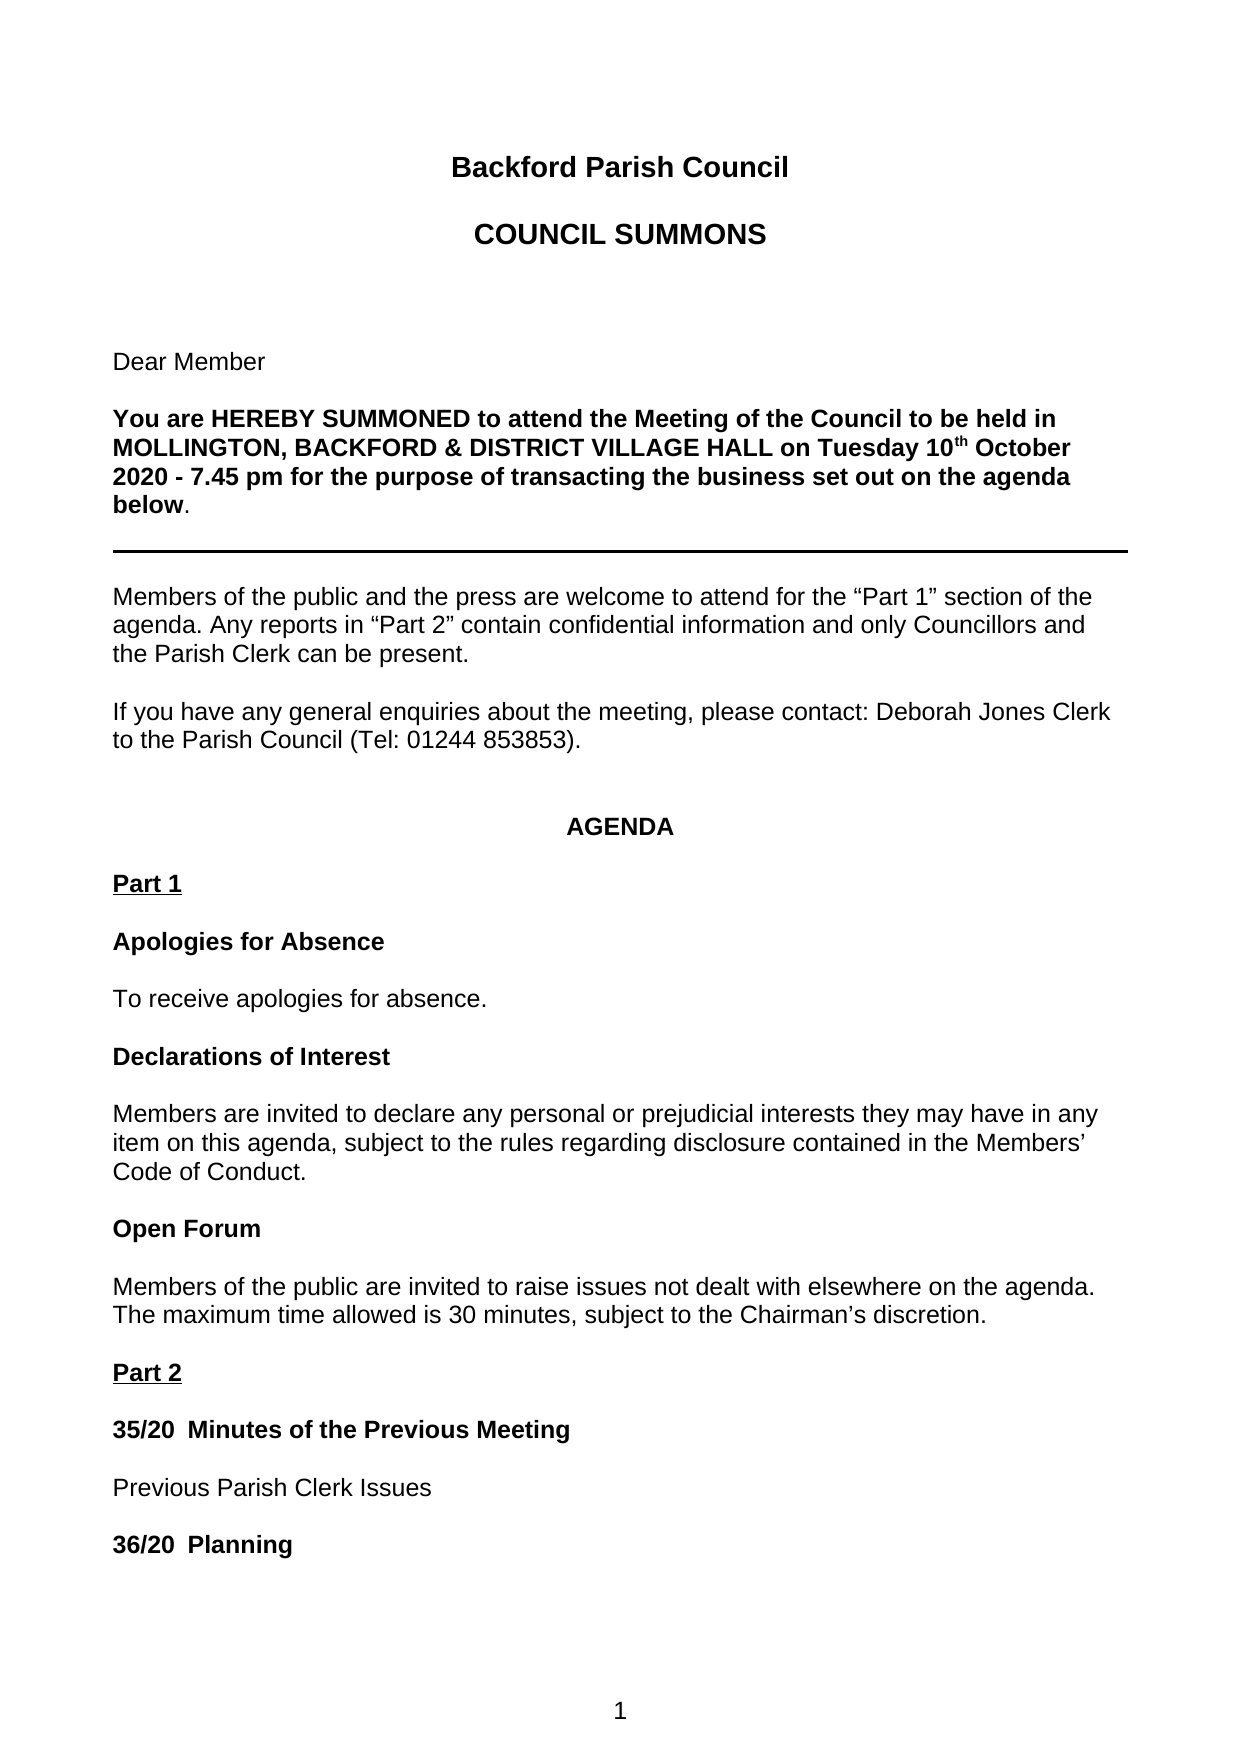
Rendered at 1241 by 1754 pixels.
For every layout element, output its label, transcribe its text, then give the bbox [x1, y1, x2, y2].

text Members are invited to declare any personal or prejudicial interests they may have in any item on this agenda, subject to the rules regarding disclosure contained in the Members’ Code of Conduct. [112, 1099, 1128, 1185]
text AGENDA [112, 812, 1128, 840]
text Declarations of Interest [112, 1042, 1128, 1070]
text Members of the public and the press are welcome to attend for the “Part 1” section of the agenda. Any reports in “Part 2” contain confidential information and only Councillors and the Parish Clerk can be present. [112, 582, 1128, 668]
text Members of the public are invited to raise issues not dealt with elsewhere on the agenda. The maximum time allowed is 30 minutes, subject to the Chairman’s discretion. [112, 1272, 1128, 1329]
text You are HEREBY SUMMONED to attend the Meeting of the Council to be held in MOLLINGTON, BACKFORD & DISTRICT VILLAGE HALL on Tuesday 10th October 2020 - 7.45 pm for the purpose of transacting the business set out on the agenda below. [112, 404, 1128, 519]
text Previous Parish Clerk Issues [112, 1473, 1128, 1502]
text Part 2 [112, 1358, 1128, 1387]
text Part 1 [112, 869, 1128, 898]
text Dear Member [112, 346, 1128, 375]
text To receive apologies for absence. [112, 984, 1128, 1013]
text Open Forum [112, 1214, 1128, 1243]
text COUNCIL SUMMONS [112, 217, 1128, 251]
text Backford Parish Council [112, 150, 1128, 183]
text 36/20 Planning [112, 1530, 1128, 1559]
text 35/20 Minutes of the Previous Meeting [112, 1415, 1128, 1444]
text If you have any general enquiries about the meeting, please contact: Deborah Jones Clerk to the Parish Council (Tel: 01244 853853). [112, 697, 1128, 754]
text Apologies for Absence [112, 927, 1128, 955]
